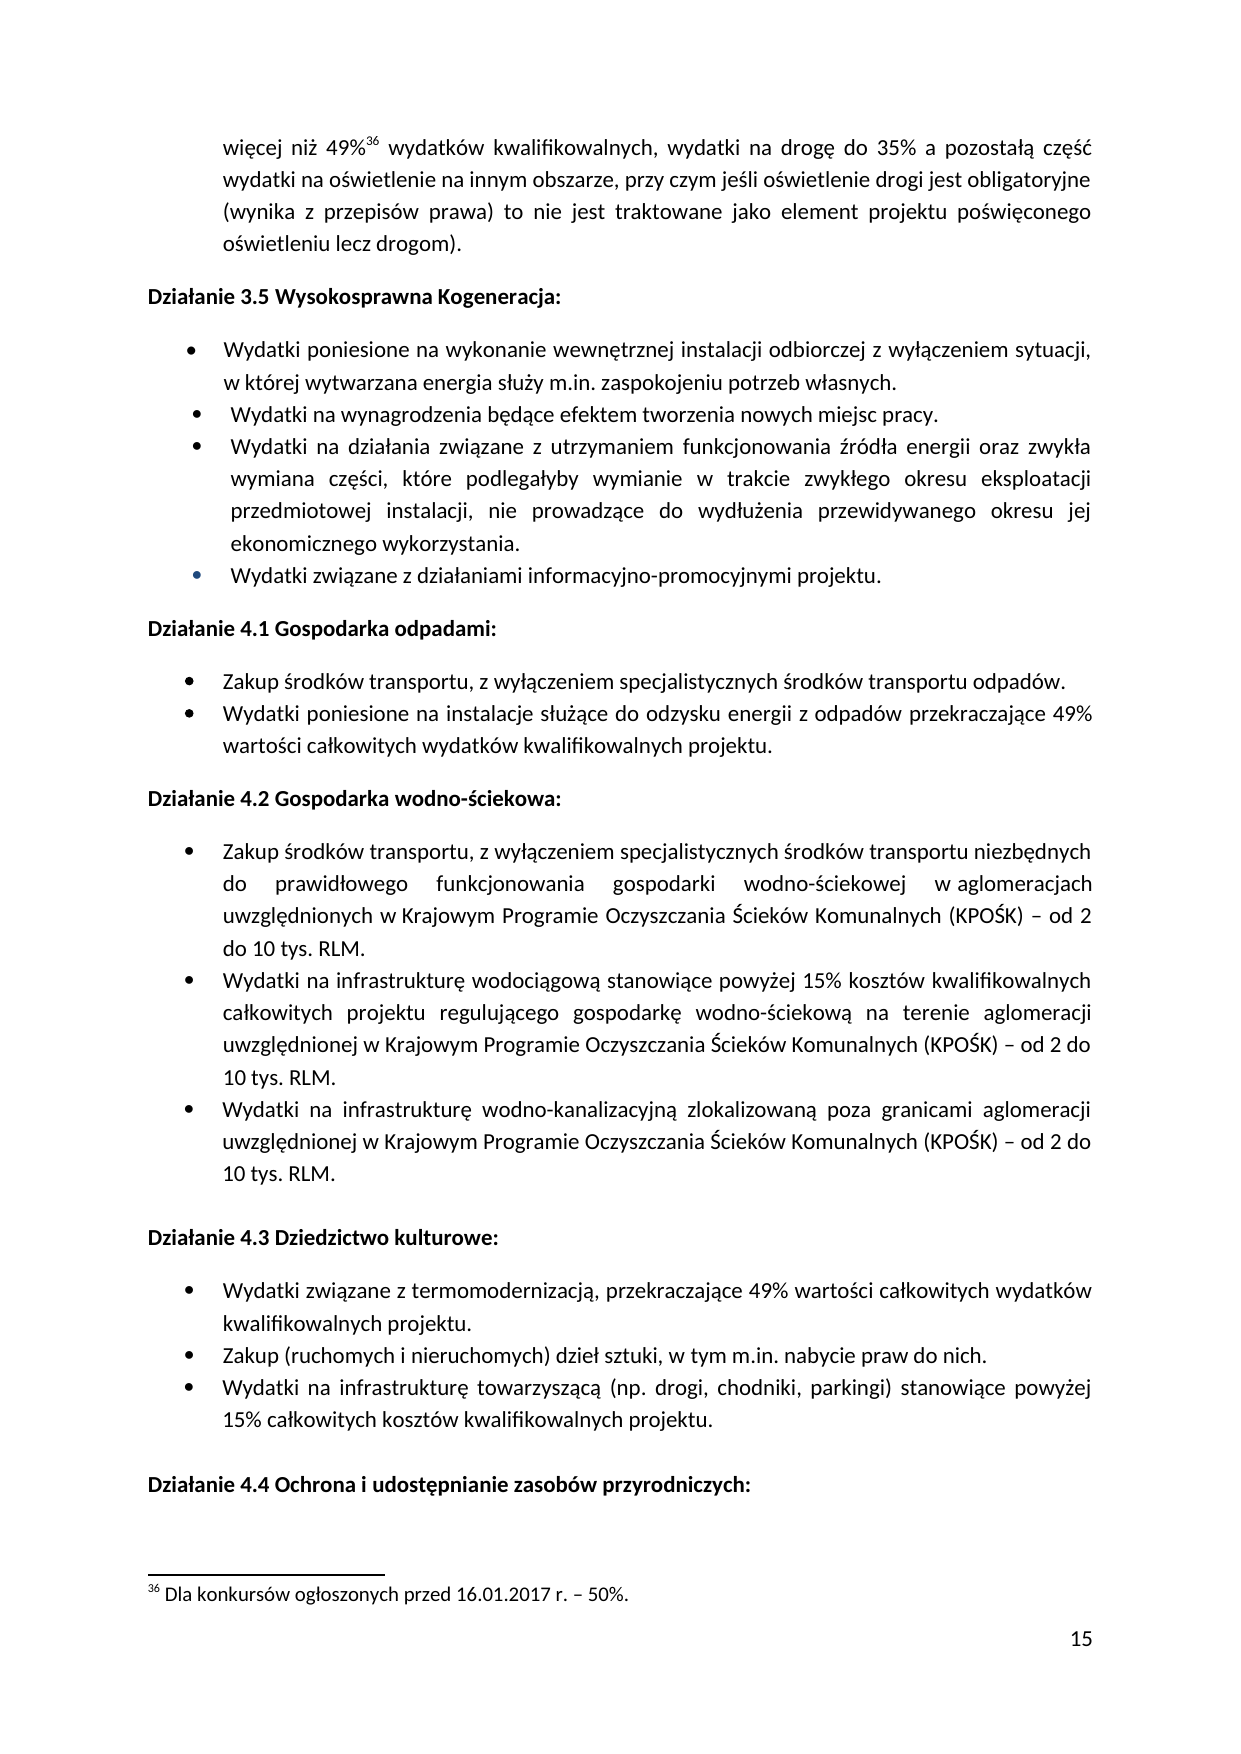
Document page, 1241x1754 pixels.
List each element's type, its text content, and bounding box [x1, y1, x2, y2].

list Wydatki na działania związane z utrzymaniem funkcjonowania źródła energii oraz zwykła wymiana części, które podlegałyby wymianie w trakcie zwykłego okresu eksploatacji przedmiotowej instalacji, nie prowadzące do wydłużenia przewidywanego okresu jej ekonomicznego wykorzystania. [193, 432, 1093, 557]
list Wydatki na infrastrukturę towarzyszącą (np. drogi, chodniki, parkingi) stanowiące powyżej 15% całkowitych kosztów kwalifikowalnych projektu. [185, 1373, 1093, 1433]
list Wydatki związane z działaniami informacyjno-promocyjnymi projektu. [193, 561, 1093, 589]
list Wydatki na wynagrodzenia będące efektem tworzenia nowych miejsc pracy. [193, 400, 1093, 428]
list Wydatki na infrastrukturę wodno-kanalizacyjną zlokalizowaną poza granicami aglomeracji uwzględnionej w Krajowym Programie Oczyszczania Ścieków Komunalnych (KPOŚK) – od 2 do 10 tys. RLM. [185, 1095, 1093, 1187]
list Wydatki związane z termomodernizacją, przekraczające 49% wartości całkowitych wydatków kwalifikowalnych projektu. [185, 1277, 1093, 1337]
text Działanie 4.4 Ochrona i udostępnianie zasobów przyrodniczych: [148, 1470, 1093, 1498]
list Zakup środków transportu, z wyłączeniem specjalistycznych środków transportu odpadów. [185, 667, 1093, 695]
list Wydatki na infrastrukturę wodociągową stanowiące powyżej 15% kosztów kwalifikowalnych całkowitych projektu regulującego gospodarkę wodno-ściekową na terenie aglomeracji uwzględnionej w Krajowym Programie Oczyszczania Ścieków Komunalnych (KPOŚK) – od 2 do 10 tys. RLM. [185, 966, 1093, 1091]
text • Wydatki poniesione na wykonanie wewnętrznej instalacji odbiorczej z wyłączeniem sytuacji, w której wytwarzana energia służy m.in. zaspokojeniu potrzeb własnych. [185, 336, 1093, 396]
text Działanie 4.3 Dziedzictwo kulturowe: [148, 1223, 1093, 1252]
list Zakup środków transportu, z wyłączeniem specjalistycznych środków transportu niezbędnych do prawidłowego funkcjonowania gospodarki wodno-ściekowej w aglomeracjach uwzględnionych w Krajowym Programie Oczyszczania Ścieków Komunalnych (KPOŚK) – od 2 do 10 tys. RLM. [185, 837, 1093, 962]
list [185, 133, 1093, 257]
text Działanie 4.2 Gospodarka wodno-ściekowa: [148, 784, 1093, 812]
list Zakup (ruchomych i nieruchomych) dzieł sztuki, w tym m.in. nabycie praw do nich. [185, 1341, 1093, 1369]
text Działanie 3.5 Wysokosprawna Kogeneracja: [148, 282, 1093, 311]
text Działanie 4.1 Gospodarka odpadami: [148, 614, 1093, 642]
list Wydatki poniesione na instalacje służące do odzysku energii z odpadów przekraczające 49% wartości całkowitych wydatków kwalifikowalnych projektu. [185, 699, 1093, 759]
